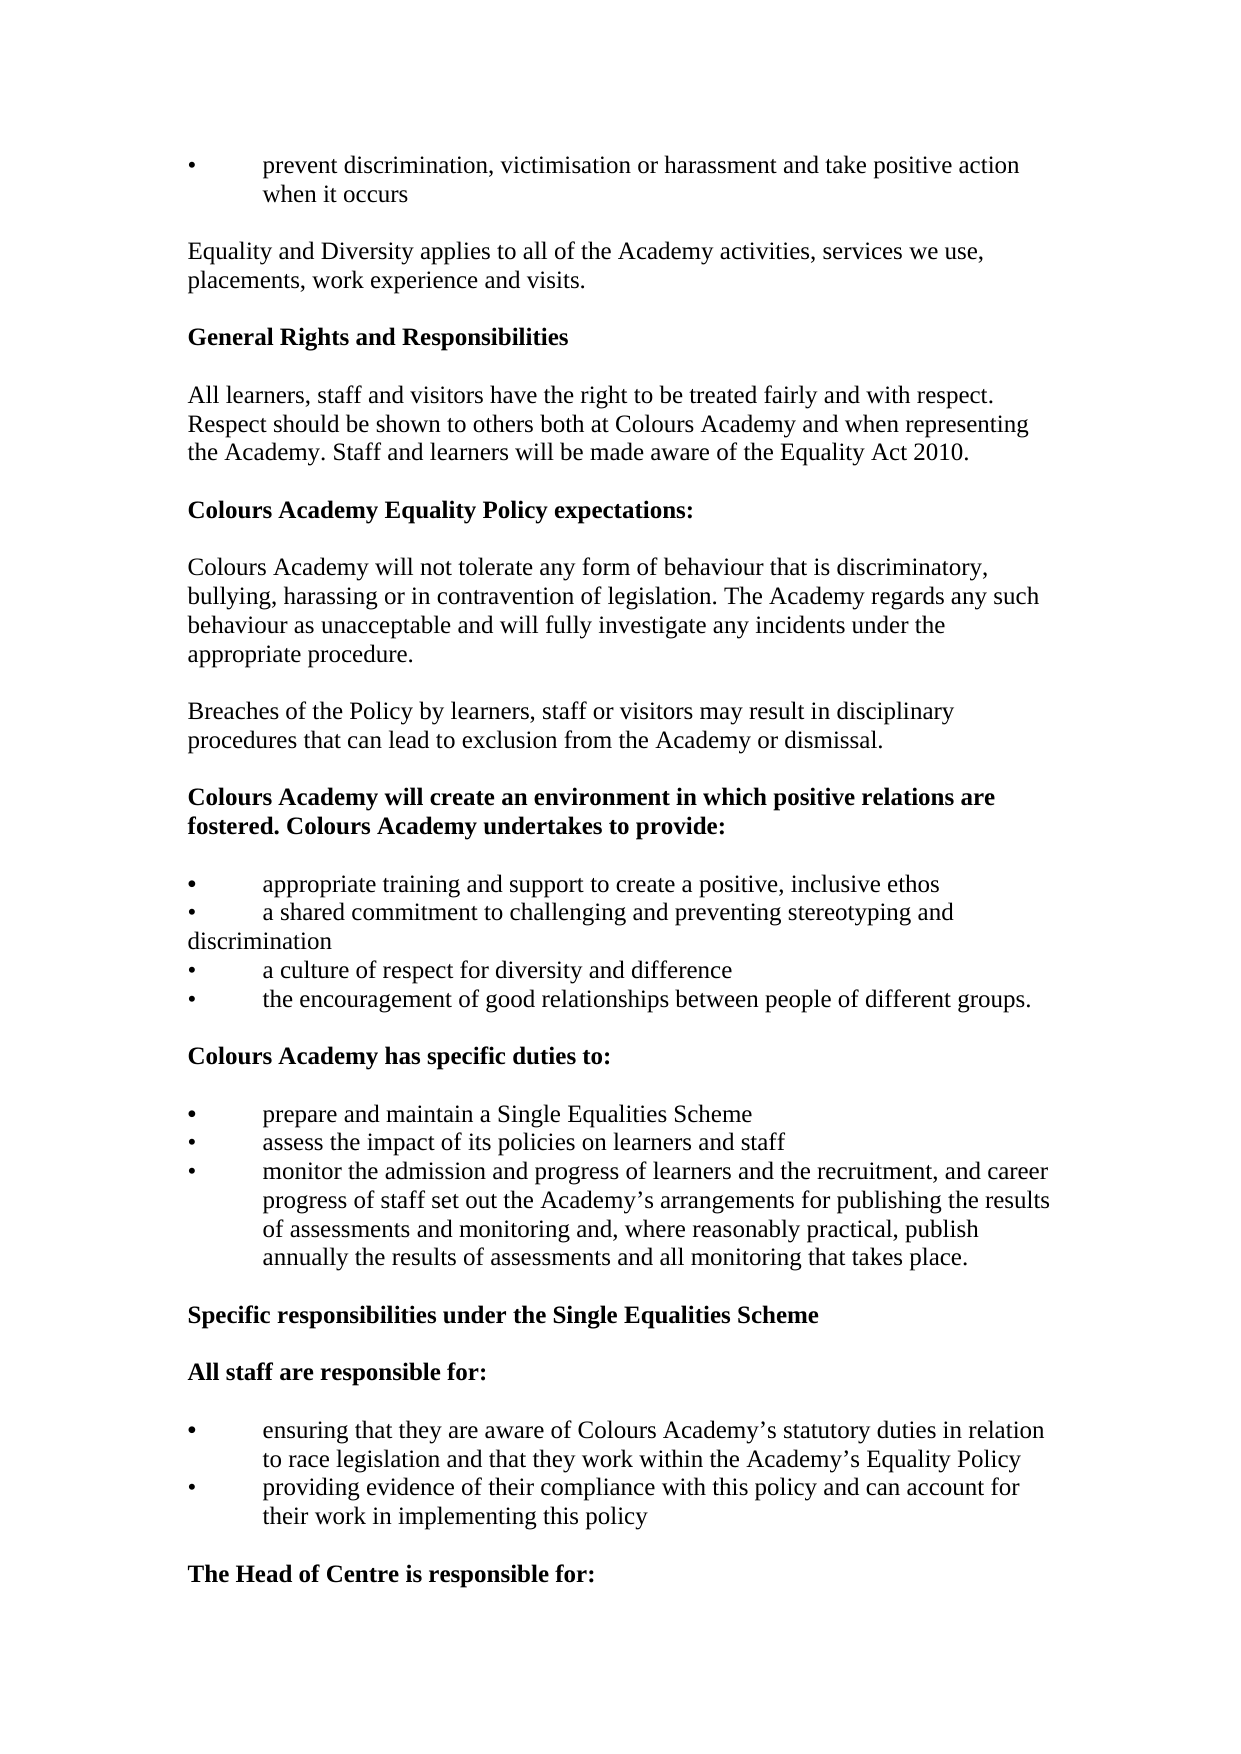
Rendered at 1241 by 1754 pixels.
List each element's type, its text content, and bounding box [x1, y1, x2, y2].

text Breaches of the Policy by learners, staff or visitors may result in disciplinary procedures that can lead to exclusion from the Academy or dismissal. [187, 696, 1053, 754]
text • a shared commitment to challenging and preventing stereotyping and discrimination [187, 897, 1053, 955]
text • prepare and maintain a Single Equalities Scheme [187, 1099, 1053, 1127]
text • assess the impact of its policies on learners and staff [187, 1127, 1053, 1156]
text • monitor the admission and progress of learners and the recruitment, and career progress of staff set out the Academy’s arrangements for publishing the results of assessments and monitoring and, where reasonably practical, publish annually the results of assessments and all monitoring that takes place. [187, 1156, 1053, 1271]
text • prevent discrimination, victimisation or harassment and take positive action when it occurs [187, 150, 1053, 207]
text Equality and Diversity applies to all of the Academy activities, services we use, placements, work experience and visits. [187, 236, 1053, 294]
text • the encouragement of good relationships between people of different groups. [187, 984, 1053, 1012]
text • ensuring that they are aware of Colours Academy’s statutory duties in relation to race legislation and that they work within the Academy’s Equality Policy [187, 1415, 1053, 1472]
text • providing evidence of their compliance with this policy and can account for their work in implementing this policy [187, 1472, 1053, 1530]
text Specific responsibilities under the Single Equalities Scheme [187, 1300, 1053, 1329]
text Colours Academy will create an environment in which positive relations are fostered. Colours Academy undertakes to provide: [187, 782, 1053, 840]
text General Rights and Responsibilities [187, 322, 1053, 351]
text All staff are responsible for: [187, 1357, 1053, 1386]
text • appropriate training and support to create a positive, inclusive ethos [187, 869, 1053, 897]
text Colours Academy will not tolerate any form of behaviour that is discriminatory, bullying, harassing or in contravention of legislation. The Academy regards any such behaviour as unacceptable and will fully investigate any incidents under the appropriate procedure. [187, 552, 1053, 667]
text Colours Academy has specific duties to: [187, 1041, 1053, 1070]
text Colours Academy Equality Policy expectations: [187, 495, 1053, 524]
text All learners, staff and visitors have the right to be treated fairly and with respect. Respect should be shown to others both at Colours Academy and when representing the Academy. Staff and learners will be made aware of the Equality Act 2010. [187, 380, 1053, 466]
text The Head of Centre is responsible for: [187, 1559, 1053, 1587]
text • a culture of respect for diversity and difference [187, 955, 1053, 984]
